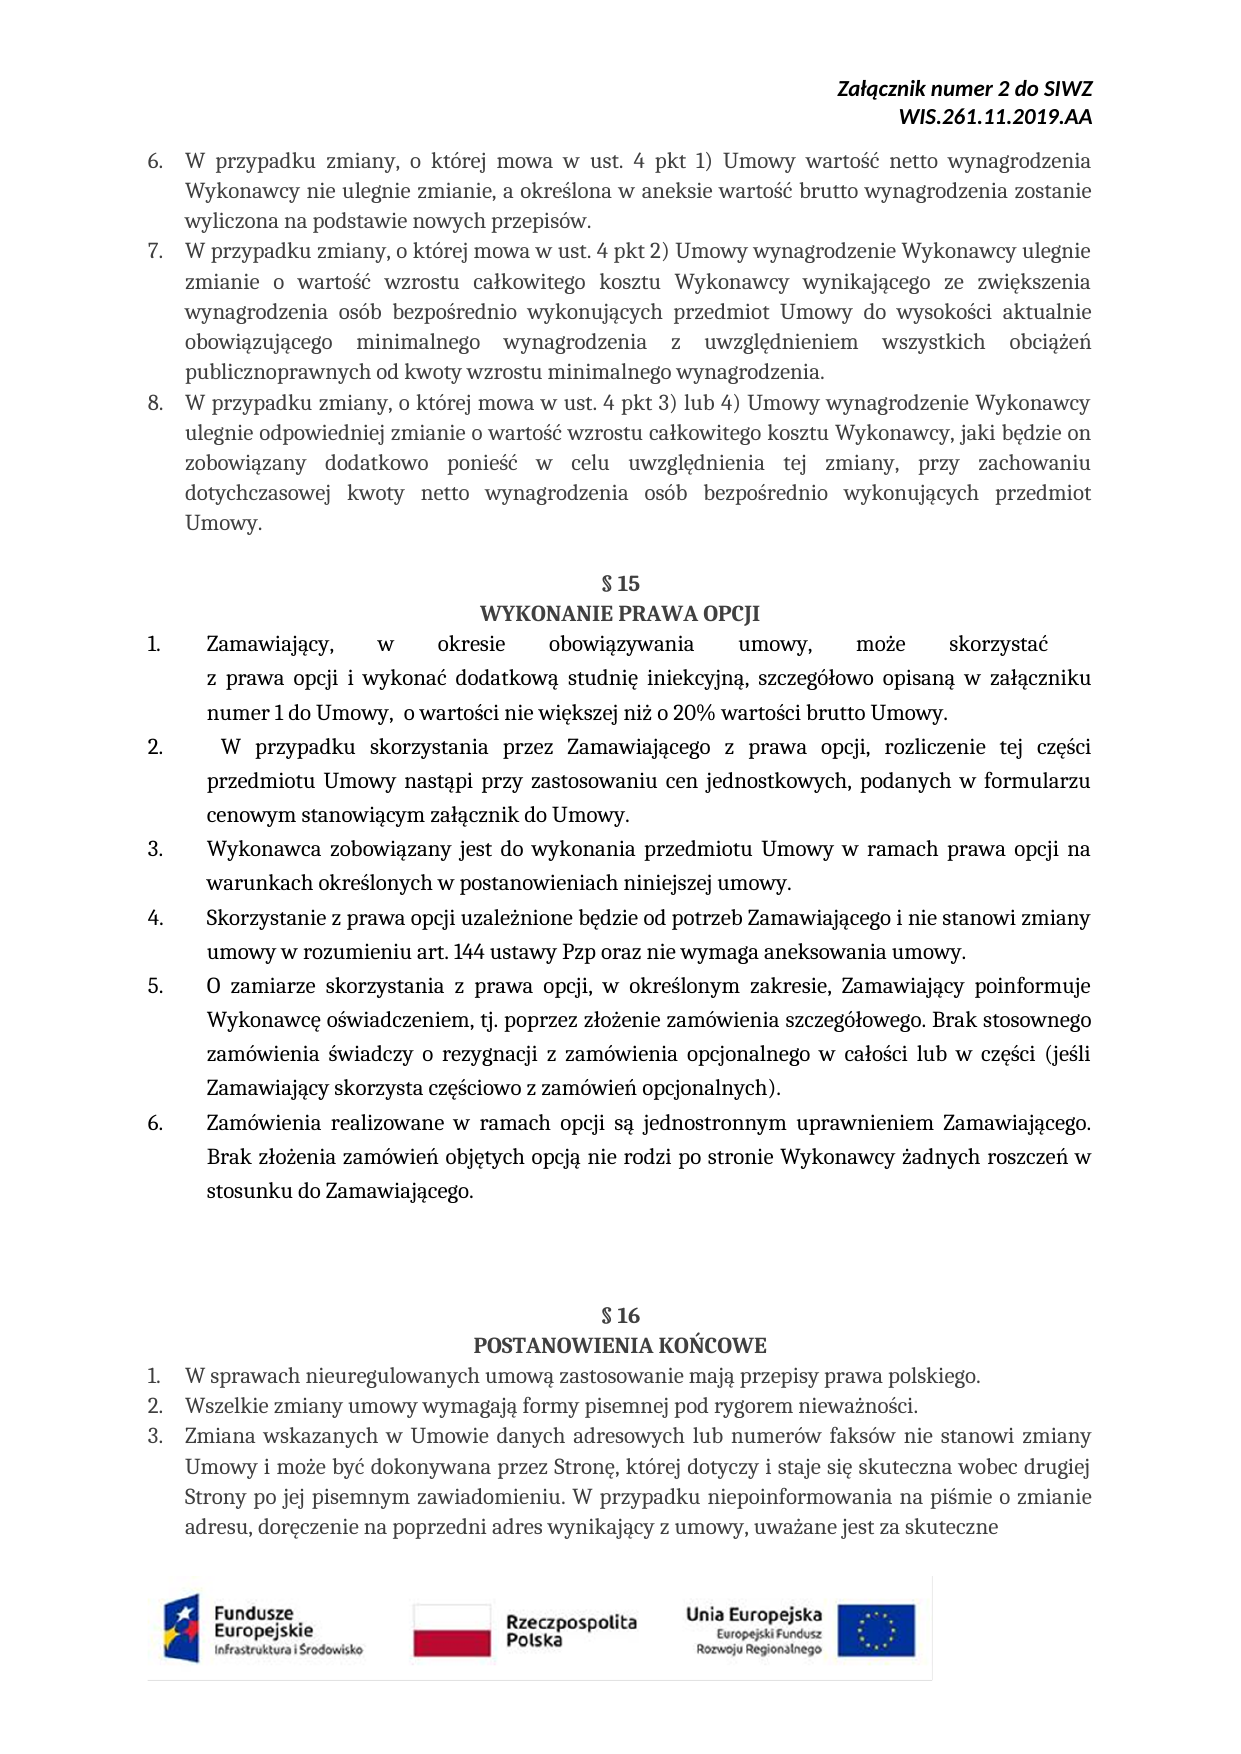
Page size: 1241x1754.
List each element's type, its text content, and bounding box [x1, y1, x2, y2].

list W przypadku zmiany, o której mowa w ust. 4 pkt 2) Umowy wynagrodzenie Wykonawcy ulegnie zmianie o wartość wzrostu całkowitego kosztu Wykonawcy wynikającego ze zwiększenia wynagrodzenia osób bezpośrednio wykonujących przedmiot Umowy do wysokości aktualnie obowiązującego minimalnego wynagrodzenia z uwzględnieniem wszystkich obciążeń publicznoprawnych od kwoty wzrostu minimalnego wynagrodzenia. [148, 238, 1093, 385]
text § 16 [148, 1302, 1093, 1329]
list Zamawiający, w okresie obowiązywania umowy, może skorzystać z prawa opcji i wykonać dodatkową studnię iniekcyjną, szczegółowo opisaną w załączniku numer 1 do Umowy, o wartości nie większej niż o 20% wartości brutto Umowy. [148, 631, 1093, 726]
list Skorzystanie z prawa opcji uzależnione będzie od potrzeb Zamawiającego i nie stanowi zmiany umowy w rozumieniu art. 144 ustawy Pzp oraz nie wymaga aneksowania umowy. [148, 904, 1093, 965]
list W przypadku zmiany, o której mowa w ust. 4 pkt 3) lub 4) Umowy wynagrodzenie Wykonawcy ulegnie odpowiedniej zmianie o wartość wzrostu całkowitego kosztu Wykonawcy, jaki będzie on zobowiązany dodatkowo ponieść w celu uwzględnienia tej zmiany, przy zachowaniu dotychczasowej kwoty netto wynagrodzenia osób bezpośrednio wykonujących przedmiot Umowy. [148, 389, 1093, 536]
list Zamówienia realizowane w ramach opcji są jednostronnym uprawnieniem Zamawiającego. Brak złożenia zamówień objętych opcją nie rodzi po stronie Wykonawcy żadnych roszczeń w stosunku do Zamawiającego. [148, 1109, 1093, 1204]
list W sprawach nieuregulowanych umową zastosowanie mają przepisy prawa polskiego. [148, 1363, 1093, 1389]
picture [147, 1576, 933, 1681]
list Zmiana wskazanych w Umowie danych adresowych lub numerów faksów nie stanowi zmiany Umowy i może być dokonywana przez Stronę, której dotyczy i staje się skuteczna wobec drugiej Strony po jej pisemnym zawiadomieniu. W przypadku niepoinformowania na piśmie o zmianie adresu, doręczenie na poprzedni adres wynikający z umowy, uważane jest za skuteczne [148, 1423, 1093, 1540]
list W przypadku skorzystania przez Zamawiającego z prawa opcji, rozliczenie tej części przedmiotu Umowy nastąpi przy zastosowaniu cen jednostkowych, podanych w formularzu cenowym stanowiącym załącznik do Umowy. [148, 733, 1093, 828]
text WYKONANIE PRAWA OPCJI [148, 601, 1093, 627]
list Wykonawca zobowiązany jest do wykonania przedmiotu Umowy w ramach prawa opcji na warunkach określonych w postanowieniach niniejszej umowy. [148, 836, 1093, 896]
text § 15 [148, 571, 1093, 597]
list W przypadku zmiany, o której mowa w ust. 4 pkt 1) Umowy wartość netto wynagrodzenia Wykonawcy nie ulegnie zmianie, a określona w aneksie wartość brutto wynagrodzenia zostanie wyliczona na podstawie nowych przepisów. [148, 148, 1093, 234]
text POSTANOWIENIA KOŃCOWE [148, 1333, 1093, 1359]
list Wszelkie zmiany umowy wymagają formy pisemnej pod rygorem nieważności. [148, 1393, 1093, 1419]
list O zamiarze skorzystania z prawa opcji, w określonym zakresie, Zamawiający poinformuje Wykonawcę oświadczeniem, tj. poprzez złożenie zamówienia szczegółowego. Brak stosownego zamówienia świadczy o rezygnacji z zamówienia opcjonalnego w całości lub w części (jeśli Zamawiający skorzysta częściowo z zamówień opcjonalnych). [148, 973, 1093, 1101]
